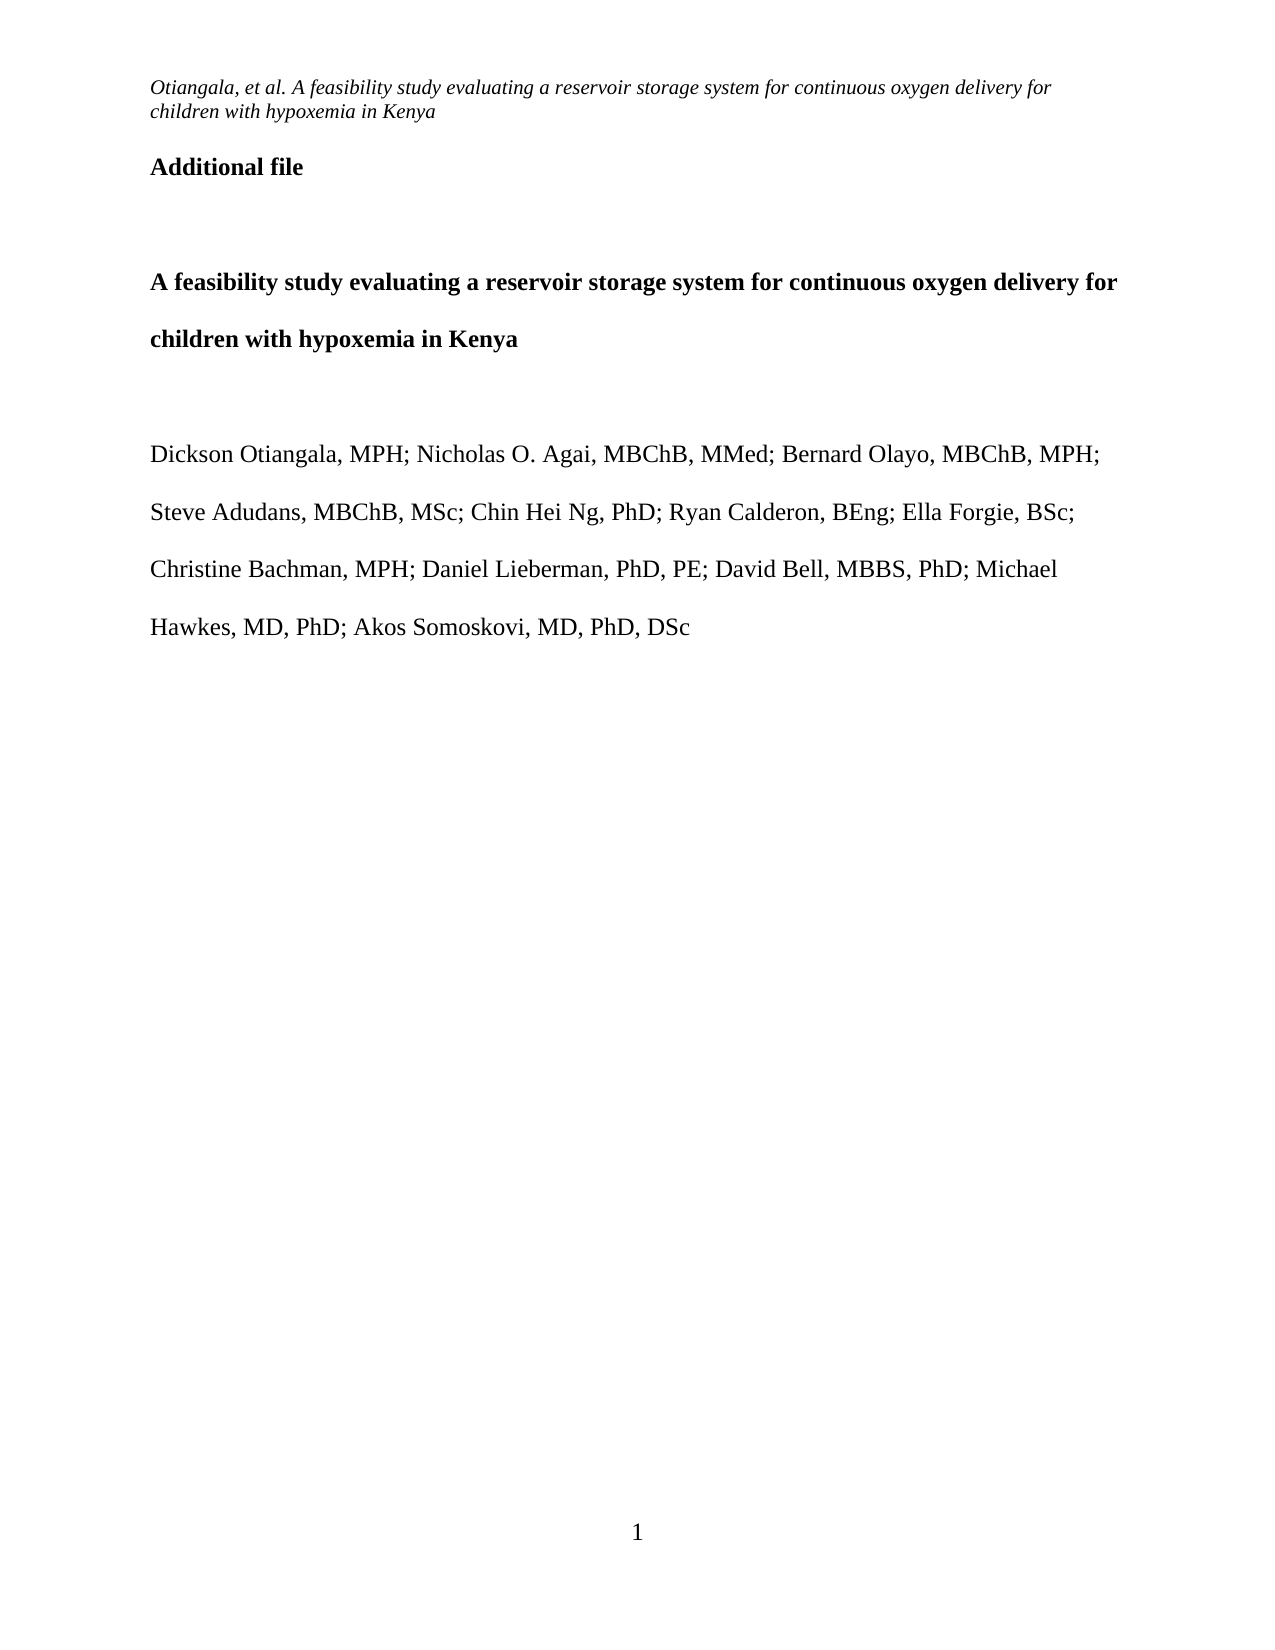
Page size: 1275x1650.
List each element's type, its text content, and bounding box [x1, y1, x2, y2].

text A feasibility study evaluating a reservoir storage system for continuous oxygen delivery for children with hypoxemia in Kenya [150, 267, 1125, 353]
text Additional file [150, 152, 1125, 181]
text Dickson Otiangala, MPH; Nicholas O. Agai, MBChB, MMed; Bernard Olayo, MBChB, MPH; Steve Adudans, MBChB, MSc; Chin Hei Ng, PhD; Ryan Calderon, BEng; Ella Forgie, BSc; Christine Bachman, MPH; Daniel Lieberman, PhD, PE; David Bell, MBBS, PhD; Michael Hawkes, MD, PhD; Akos Somoskovi, MD, PhD, DSc [150, 439, 1125, 641]
